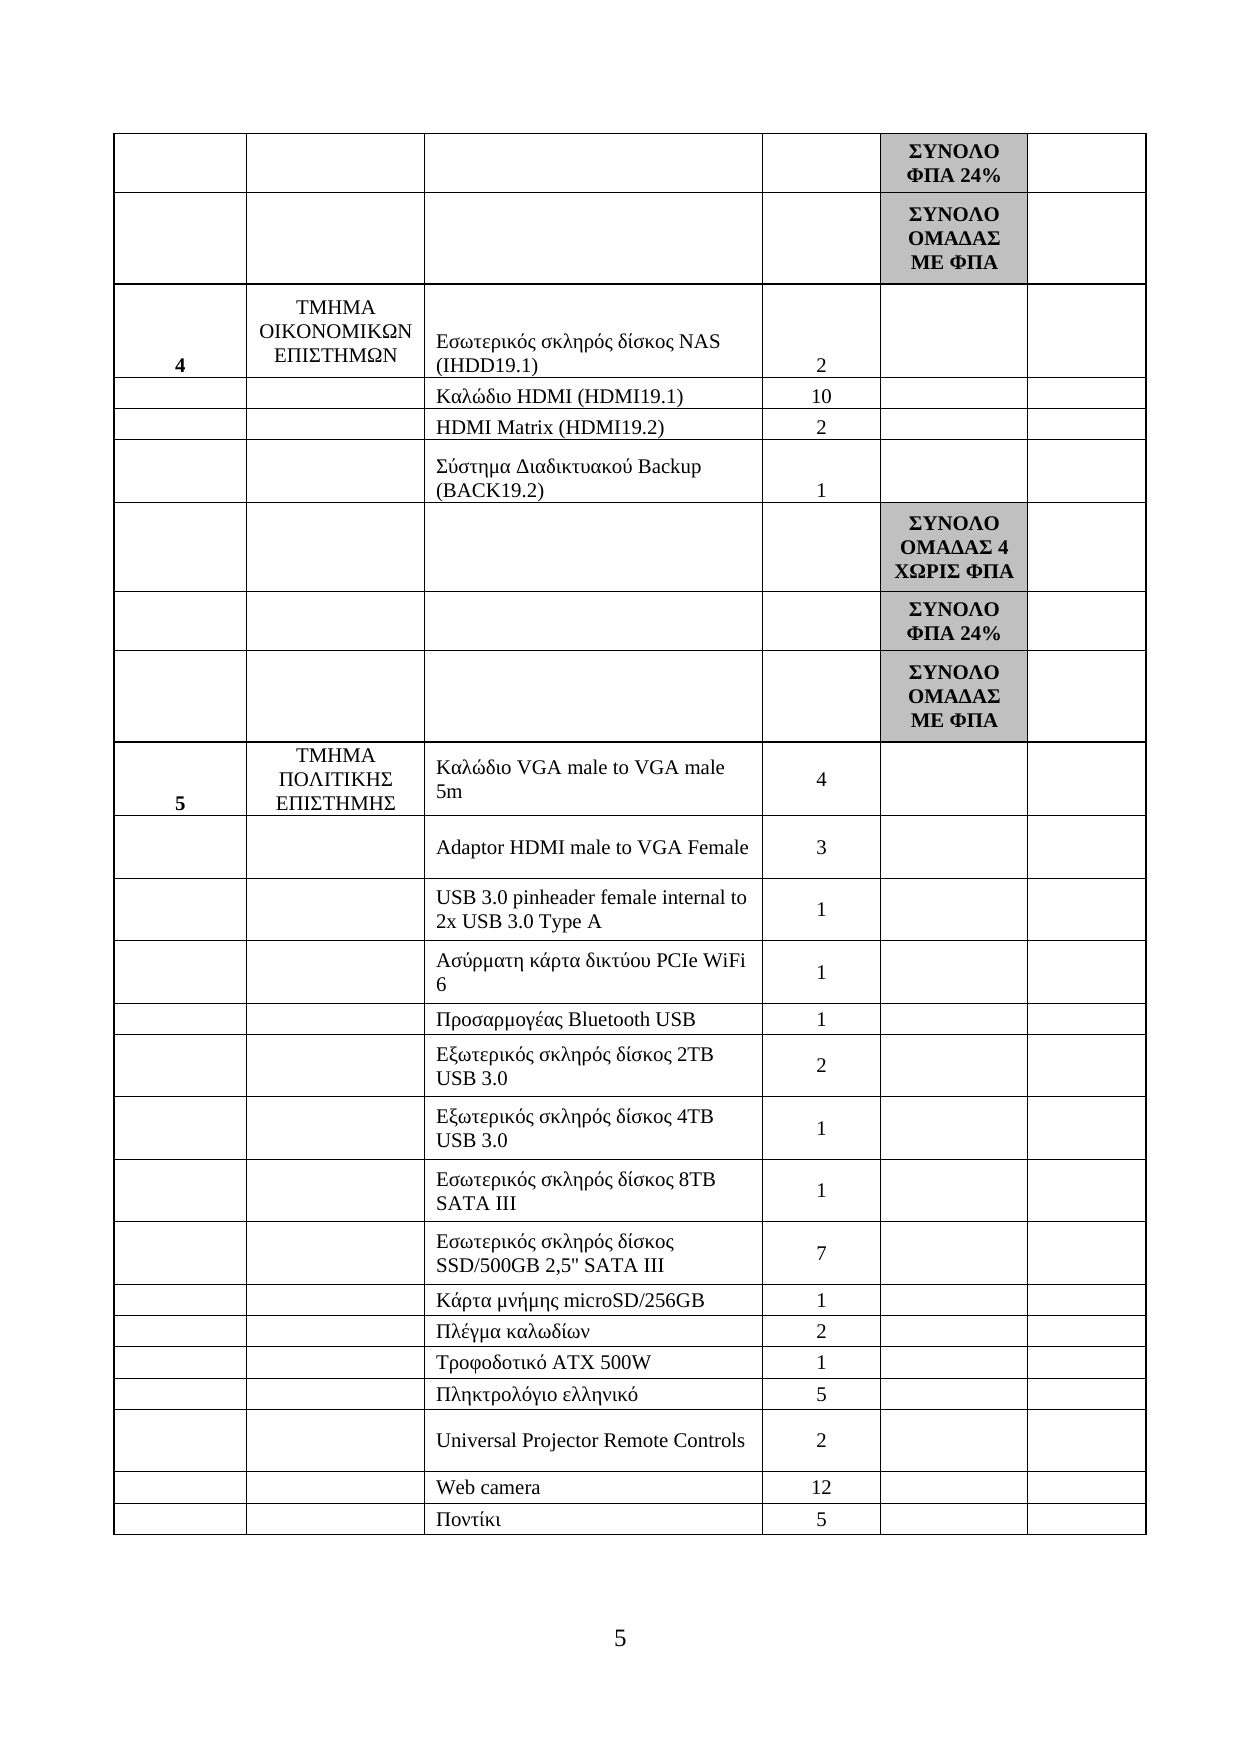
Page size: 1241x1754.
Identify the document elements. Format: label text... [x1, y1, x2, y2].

table_cell [115, 503, 246, 591]
table_cell 5 [763, 1504, 880, 1534]
table_cell [1028, 651, 1145, 741]
table_cell [1028, 1316, 1145, 1346]
table_cell [881, 1285, 1027, 1315]
table_cell 2 [763, 285, 880, 377]
table_cell [763, 592, 880, 650]
table_cell [1028, 1472, 1145, 1502]
table_cell [247, 1222, 424, 1284]
table_cell 2 [763, 1035, 880, 1096]
table_cell [247, 409, 424, 439]
table_cell [881, 1316, 1027, 1346]
table_cell [115, 1504, 246, 1534]
table_cell 7 [763, 1222, 880, 1284]
table_cell [1028, 134, 1145, 192]
table_cell [247, 378, 424, 408]
table_cell Εσωτερικός σκληρός δίσκος NAS (IHDD19.1) [425, 285, 762, 377]
table_cell [247, 1285, 424, 1315]
table_cell [115, 1160, 246, 1221]
table_cell [115, 592, 246, 650]
table_cell 12 [763, 1472, 880, 1502]
table_cell [247, 1035, 424, 1096]
table_cell 3 [763, 816, 880, 877]
table_cell 1 [763, 879, 880, 940]
table_cell [1028, 1285, 1145, 1315]
table_cell [115, 1410, 246, 1471]
table_cell HDMI Matrix (HDMI19.2) [425, 409, 762, 439]
table_cell [881, 1379, 1027, 1409]
table_cell [881, 1222, 1027, 1284]
table_cell Kαλώδιο HDMI (HDMI19.1) [425, 378, 762, 408]
table_cell [115, 1222, 246, 1284]
table_cell [115, 1379, 246, 1409]
table_cell [247, 503, 424, 591]
table_cell Εσωτερικός σκληρός δίσκος SSD/500GB 2,5'' SATA III [425, 1222, 762, 1284]
table_cell [763, 651, 880, 741]
table_cell [881, 1035, 1027, 1096]
table_cell [247, 1097, 424, 1159]
table_cell [247, 651, 424, 741]
table_cell [1028, 440, 1145, 502]
table_cell [1028, 1379, 1145, 1409]
table_cell [247, 1410, 424, 1471]
table_cell [881, 1160, 1027, 1221]
table_cell [115, 409, 246, 439]
table_cell [1028, 1035, 1145, 1096]
table_cell ΤΜΗΜΑ ΟΙΚΟΝΟΜΙΚΩΝ ΕΠΙΣΤΗΜΩΝ [247, 285, 424, 377]
table_cell [115, 1347, 246, 1377]
table_cell [115, 440, 246, 502]
table_cell [881, 879, 1027, 940]
table_cell [881, 285, 1027, 377]
table_cell Πληκτρολόγιο ελληνικό [425, 1379, 762, 1409]
table_cell Κάρτα μνήμης microSD/256GB [425, 1285, 762, 1315]
table_cell [1028, 879, 1145, 940]
table_cell [1028, 378, 1145, 408]
table_cell [1028, 1160, 1145, 1221]
table_cell Εσωτερικός σκληρός δίσκος 8ΤΒ SATA III [425, 1160, 762, 1221]
table_cell [881, 378, 1027, 408]
table_cell Τροφοδοτικό ΑΤΧ 500W [425, 1347, 762, 1377]
table_cell ΣΥΝΟΛΟ ΟΜΑΔΑΣ 4 ΧΩΡΙΣ ΦΠΑ [881, 503, 1027, 591]
table_cell [1028, 743, 1145, 815]
table_cell [881, 409, 1027, 439]
table_cell [1028, 816, 1145, 877]
table_cell 5 [763, 1379, 880, 1409]
table_cell [247, 592, 424, 650]
table_cell [247, 134, 424, 192]
table_cell [115, 1472, 246, 1502]
table_cell [115, 378, 246, 408]
table_cell 1 [763, 1347, 880, 1377]
table_cell 5 [115, 743, 246, 815]
table_cell ΣΥΝΟΛΟ ΟΜΑΔΑΣ ΜΕ ΦΠΑ [881, 651, 1027, 741]
table_cell [881, 1347, 1027, 1377]
table_cell [881, 1097, 1027, 1159]
table_cell [1028, 285, 1145, 377]
table_cell [881, 1004, 1027, 1034]
table_cell [1028, 1504, 1145, 1534]
table_cell 1 [763, 1285, 880, 1315]
table_cell [425, 592, 762, 650]
table_cell Πλέγμα καλωδίων [425, 1316, 762, 1346]
table_cell [115, 1285, 246, 1315]
table_cell 4 [115, 285, 246, 377]
table_cell [247, 879, 424, 940]
table_cell Εξωτερικός σκληρός δίσκος 2ΤΒ USB 3.0 [425, 1035, 762, 1096]
table_cell [1028, 193, 1145, 283]
table_cell [247, 1004, 424, 1034]
table_cell [763, 193, 880, 283]
table_cell Καλώδιο VGA male to VGA male 5m [425, 743, 762, 815]
table_cell [115, 134, 246, 192]
table_cell [1028, 941, 1145, 1002]
table_cell 1 [763, 1097, 880, 1159]
table_cell [881, 440, 1027, 502]
table_cell Universal Projector Remote Controls [425, 1410, 762, 1471]
table_cell 2 [763, 1410, 880, 1471]
table_cell Web camera [425, 1472, 762, 1502]
table_cell [425, 193, 762, 283]
table_cell 2 [763, 1316, 880, 1346]
table_cell [247, 816, 424, 877]
table_cell 1 [763, 440, 880, 502]
table_cell 2 [763, 409, 880, 439]
table_cell [247, 1472, 424, 1502]
table_cell [1028, 1222, 1145, 1284]
table_cell [247, 440, 424, 502]
table_cell [115, 1004, 246, 1034]
table_cell [763, 503, 880, 591]
table_cell Ποντίκι [425, 1504, 762, 1534]
table_cell [881, 1410, 1027, 1471]
table_cell ΣΥΝΟΛΟ ΦΠΑ 24% [881, 592, 1027, 650]
table_cell [115, 816, 246, 877]
table_cell [425, 503, 762, 591]
table_cell USB 3.0 pinheader female internal to 2x USB 3.0 Type A [425, 879, 762, 940]
table_cell [115, 1035, 246, 1096]
table_cell [115, 879, 246, 940]
table_cell [115, 651, 246, 741]
table_cell Adaptor HDMI male to VGA Female [425, 816, 762, 877]
table_cell [425, 651, 762, 741]
table_cell [1028, 409, 1145, 439]
table_cell [247, 193, 424, 283]
table_cell [763, 134, 880, 192]
table_cell Ασύρματη κάρτα δικτύου PCIe WiFi 6 [425, 941, 762, 1002]
table_cell [881, 816, 1027, 877]
table_cell [1028, 503, 1145, 591]
table_cell [115, 1316, 246, 1346]
table_cell ΤΜΗΜΑ ΠΟΛΙΤΙΚΗΣ ΕΠΙΣΤΗΜΗΣ [247, 743, 424, 815]
table_cell Προσαρμογέας Bluetooth USB [425, 1004, 762, 1034]
table_cell [881, 1504, 1027, 1534]
table_cell 1 [763, 941, 880, 1002]
table_cell 10 [763, 378, 880, 408]
table_cell Εξωτερικός σκληρός δίσκος 4ΤΒ USB 3.0 [425, 1097, 762, 1159]
table_cell [115, 193, 246, 283]
table_cell 1 [763, 1160, 880, 1221]
table_cell [247, 1504, 424, 1534]
table_cell ΣΥΝΟΛΟ ΟΜΑΔΑΣ ΜΕ ΦΠΑ [881, 193, 1027, 283]
table_cell [881, 1472, 1027, 1502]
table_cell [247, 1316, 424, 1346]
table_cell Σύστημα Διαδικτυακού Backup (BACK19.2) [425, 440, 762, 502]
table_cell [1028, 1004, 1145, 1034]
table_cell [1028, 1097, 1145, 1159]
table_cell [247, 1379, 424, 1409]
table_cell [247, 1160, 424, 1221]
table_cell [1028, 1347, 1145, 1377]
table_cell [1028, 1410, 1145, 1471]
table_cell ΣΥΝΟΛΟ ΦΠΑ 24% [881, 134, 1027, 192]
table_cell [247, 941, 424, 1002]
table_cell [425, 134, 762, 192]
table_cell [881, 743, 1027, 815]
table_cell [1028, 592, 1145, 650]
table_cell [115, 1097, 246, 1159]
table_cell [881, 941, 1027, 1002]
table_cell 4 [763, 743, 880, 815]
table_cell [115, 941, 246, 1002]
table_cell [247, 1347, 424, 1377]
table_cell 1 [763, 1004, 880, 1034]
